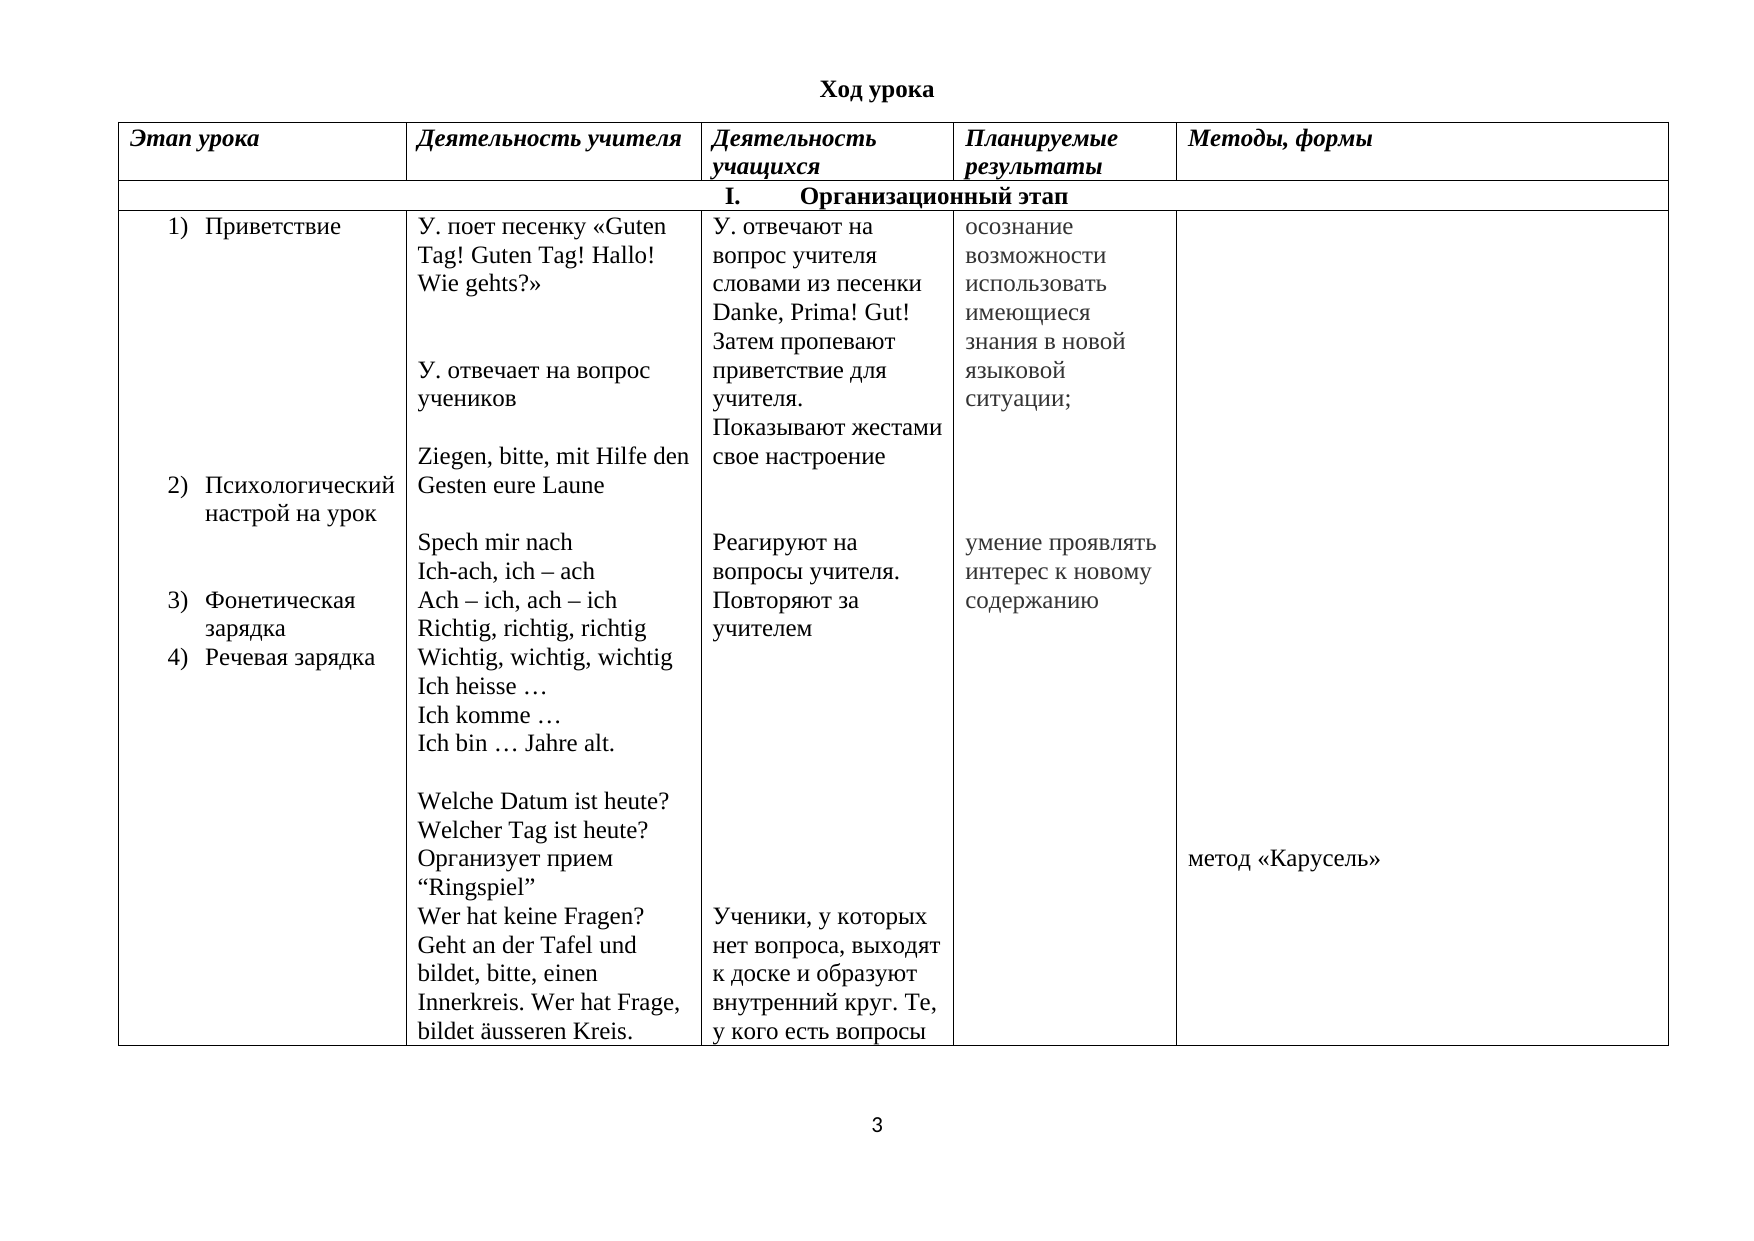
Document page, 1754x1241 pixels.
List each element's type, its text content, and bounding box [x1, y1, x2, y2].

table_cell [407, 211, 701, 1045]
table_cell метод «Карусель» [1177, 211, 1668, 1045]
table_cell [702, 211, 953, 1045]
table_header Деятельность учителя [407, 123, 701, 180]
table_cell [954, 211, 1176, 1045]
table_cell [119, 211, 406, 1045]
table_header Методы, формы [1177, 123, 1668, 180]
text Ход урока [118, 74, 1636, 103]
table_header Деятельность учащихся [702, 123, 953, 180]
table_header Планируемые результаты [954, 123, 1176, 180]
table_cell Организационный этап [119, 181, 1668, 210]
table_header Этап урока [119, 123, 406, 180]
